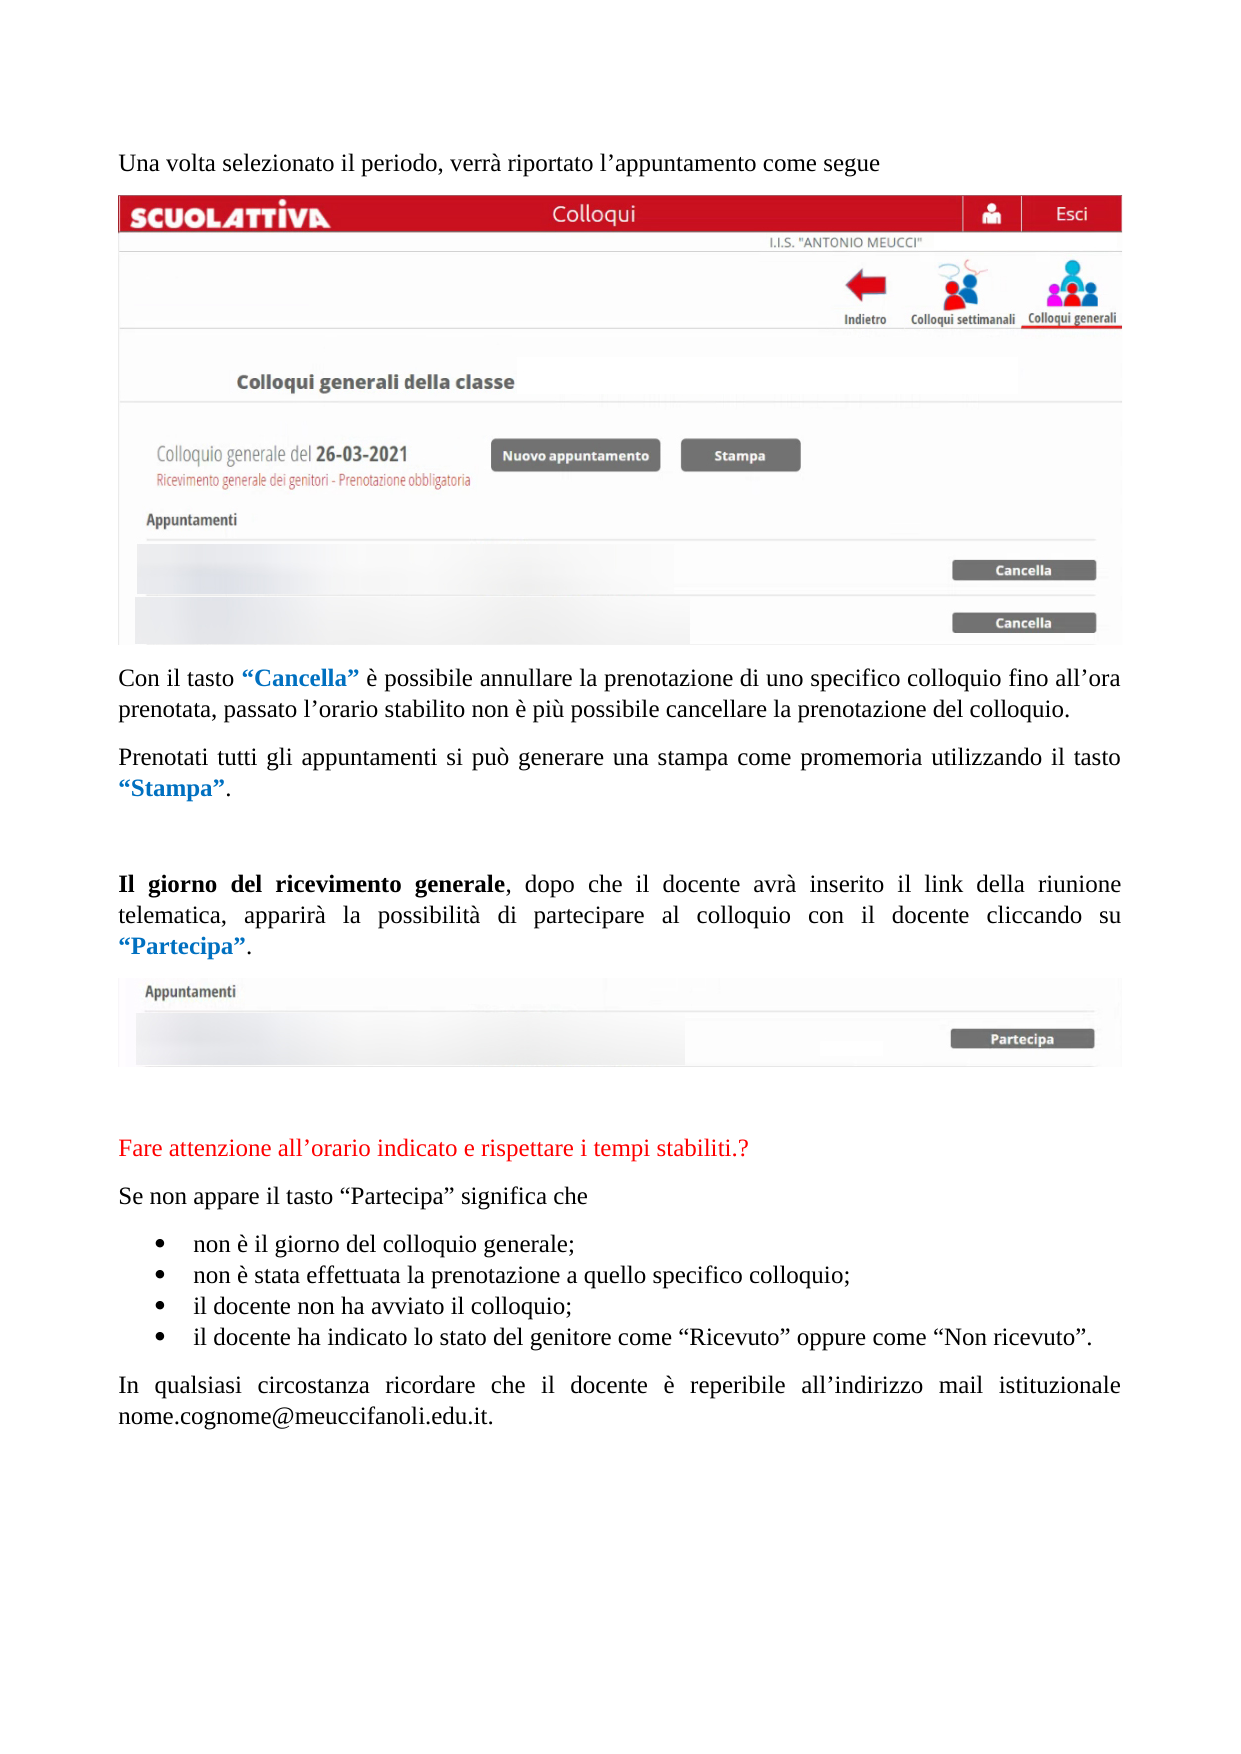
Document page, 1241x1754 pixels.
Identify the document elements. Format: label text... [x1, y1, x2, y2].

text Fare attenzione all’orario indicato e rispettare i tempi stabiliti.? [118, 1133, 1122, 1162]
list non è il giorno del colloquio generale; [156, 1229, 1122, 1258]
picture [118, 978, 1122, 1067]
text Prenotati tutti gli appuntamenti si può generare una stampa come promemoria utilizzando il tasto “Stampa”. [118, 742, 1122, 802]
text Se non appare il tasto “Partecipa” significa che [118, 1181, 1122, 1210]
text Una volta selezionato il periodo, verrà riportato l’appuntamento come segue [118, 148, 1122, 176]
list il docente ha indicato lo stato del genitore come “Ricevuto” oppure come “Non ricevuto”. [156, 1322, 1122, 1351]
list non è stata effettuata la prenotazione a quello specifico colloquio; [156, 1260, 1122, 1289]
text Con il tasto “Cancella” è possibile annullare la prenotazione di uno specifico colloquio fino all’ora prenotata, passato l’orario stabilito non è più possibile cancellare la prenotazione del colloquio. [118, 663, 1122, 723]
list il docente non ha avviato il colloquio; [156, 1291, 1122, 1320]
text In qualsiasi circostanza ricordare che il docente è reperibile all’indirizzo mail istituzionale nome.cognome@meuccifanoli.edu.it. [118, 1370, 1122, 1429]
picture [118, 195, 1123, 645]
text Il giorno del ricevimento generale, dopo che il docente avrà inserito il link della riunione telematica, apparirà la possibilità di partecipare al colloquio con il docente cliccando su “Partecipa”. [118, 869, 1122, 959]
